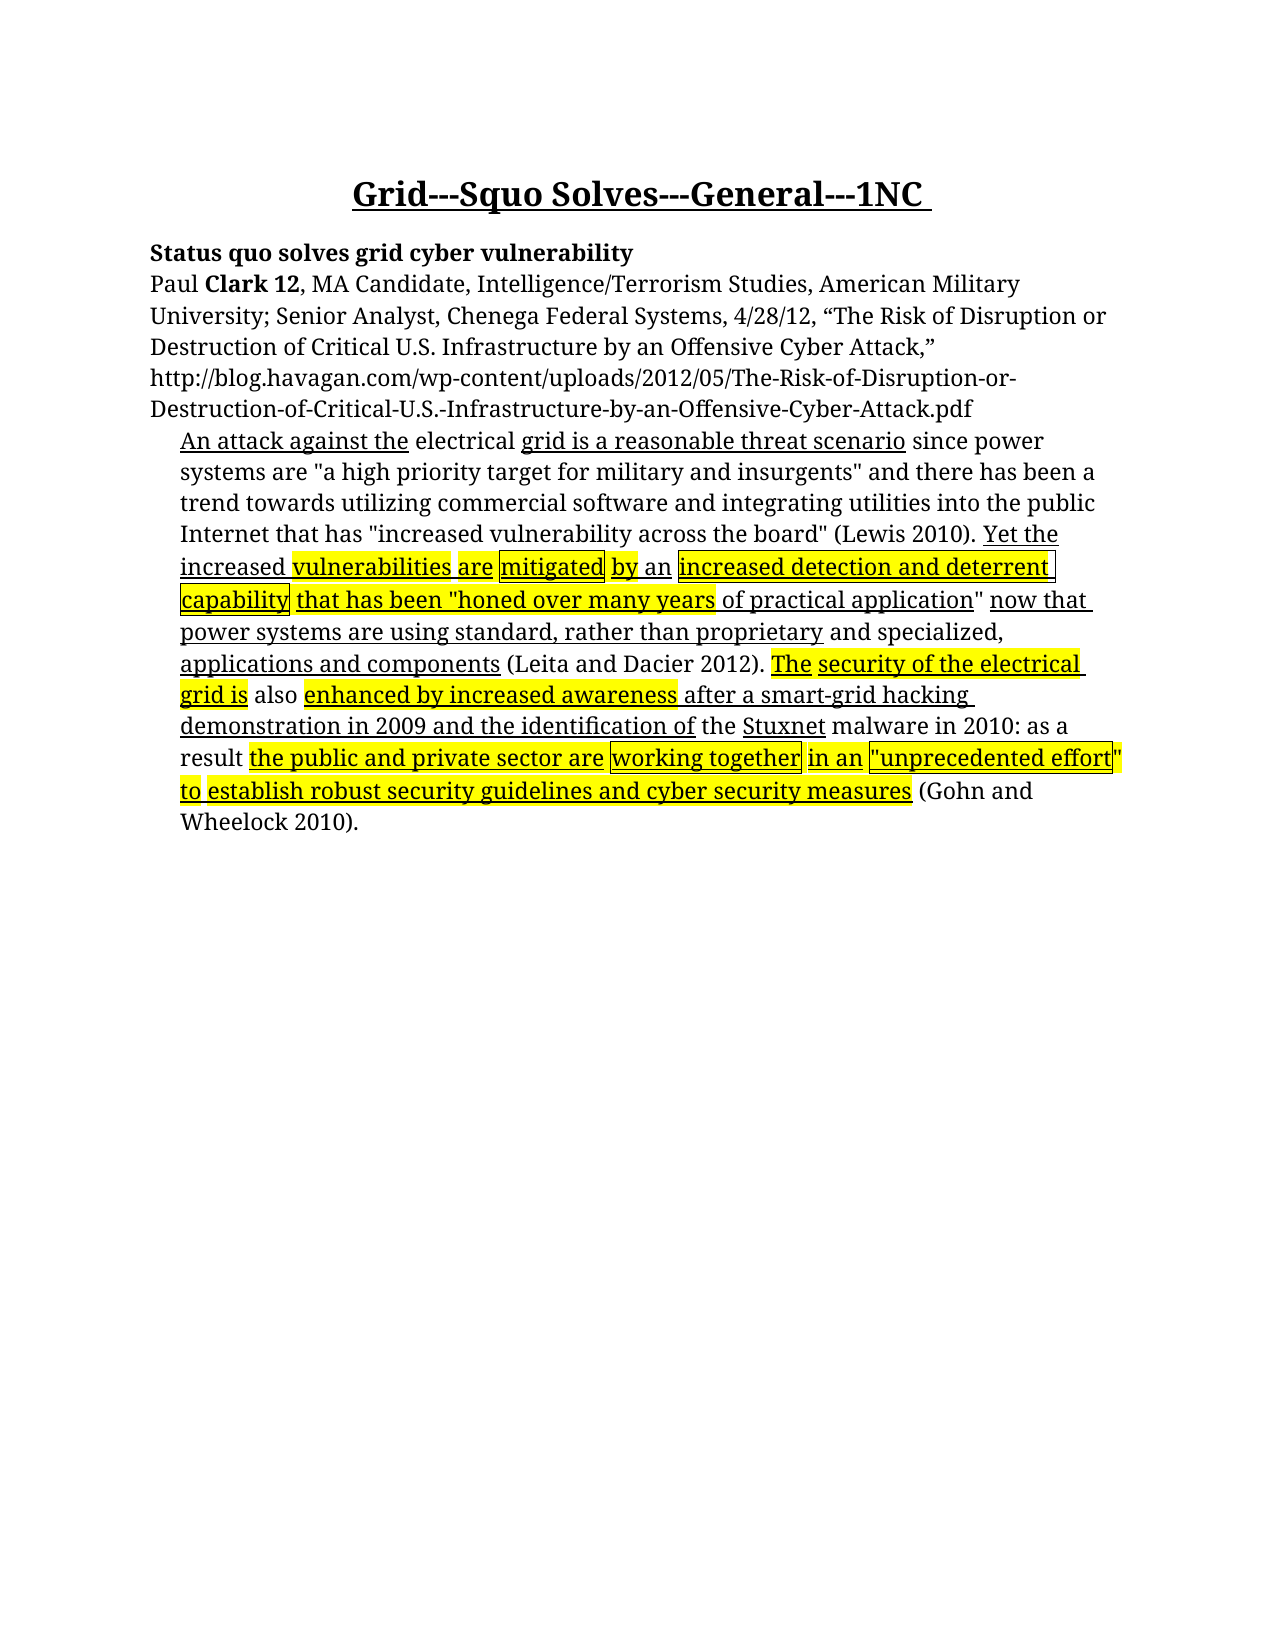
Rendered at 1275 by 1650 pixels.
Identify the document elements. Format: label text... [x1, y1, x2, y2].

text Paul Clark 12, MA Candidate, Intelligence/Terrorism Studies, American Military University; Senior Analyst, Chenega Federal Systems, 4/28/12, “The Risk of Disruption or Destruction of Critical U.S. Infrastructure by an Offensive Cyber Attack,” http://blog.havagan.com/wp-content/uploads/2012/05/The-Risk-of-Disruption-or-Destruction-of-Critical-U.S.-Infrastructure-by-an-Offensive-Cyber-Attack.pdf [150, 268, 1125, 424]
subtitle Status quo solves grid cyber vulnerability [150, 237, 1125, 268]
subtitle Grid---Squo Solves---General---1NC [150, 171, 1125, 216]
text An attack against the electrical grid is a reasonable threat scenario since power systems are "a high priority target for military and insurgents" and there has been a trend towards utilizing commercial software and integrating utilities into the public Internet that has "increased vulnerability across the board" (Lewis 2010). Yet the increased vulnerabilities are mitigated by an increased detection and deterrent capability that has been "honed over many years of practical application" now that power systems are using standard, rather than proprietary and specialized, applications and components (Leita and Dacier 2012). The security of the electrical grid is also enhanced by increased awareness after a smart-grid hacking demonstration in 2009 and the identification of the Stuxnet malware in 2010: as a result the public and private sector are working together in an "unprecedented effort" to establish robust security guidelines and cyber security measures (Gohn and Wheelock 2010). [180, 424, 1125, 837]
